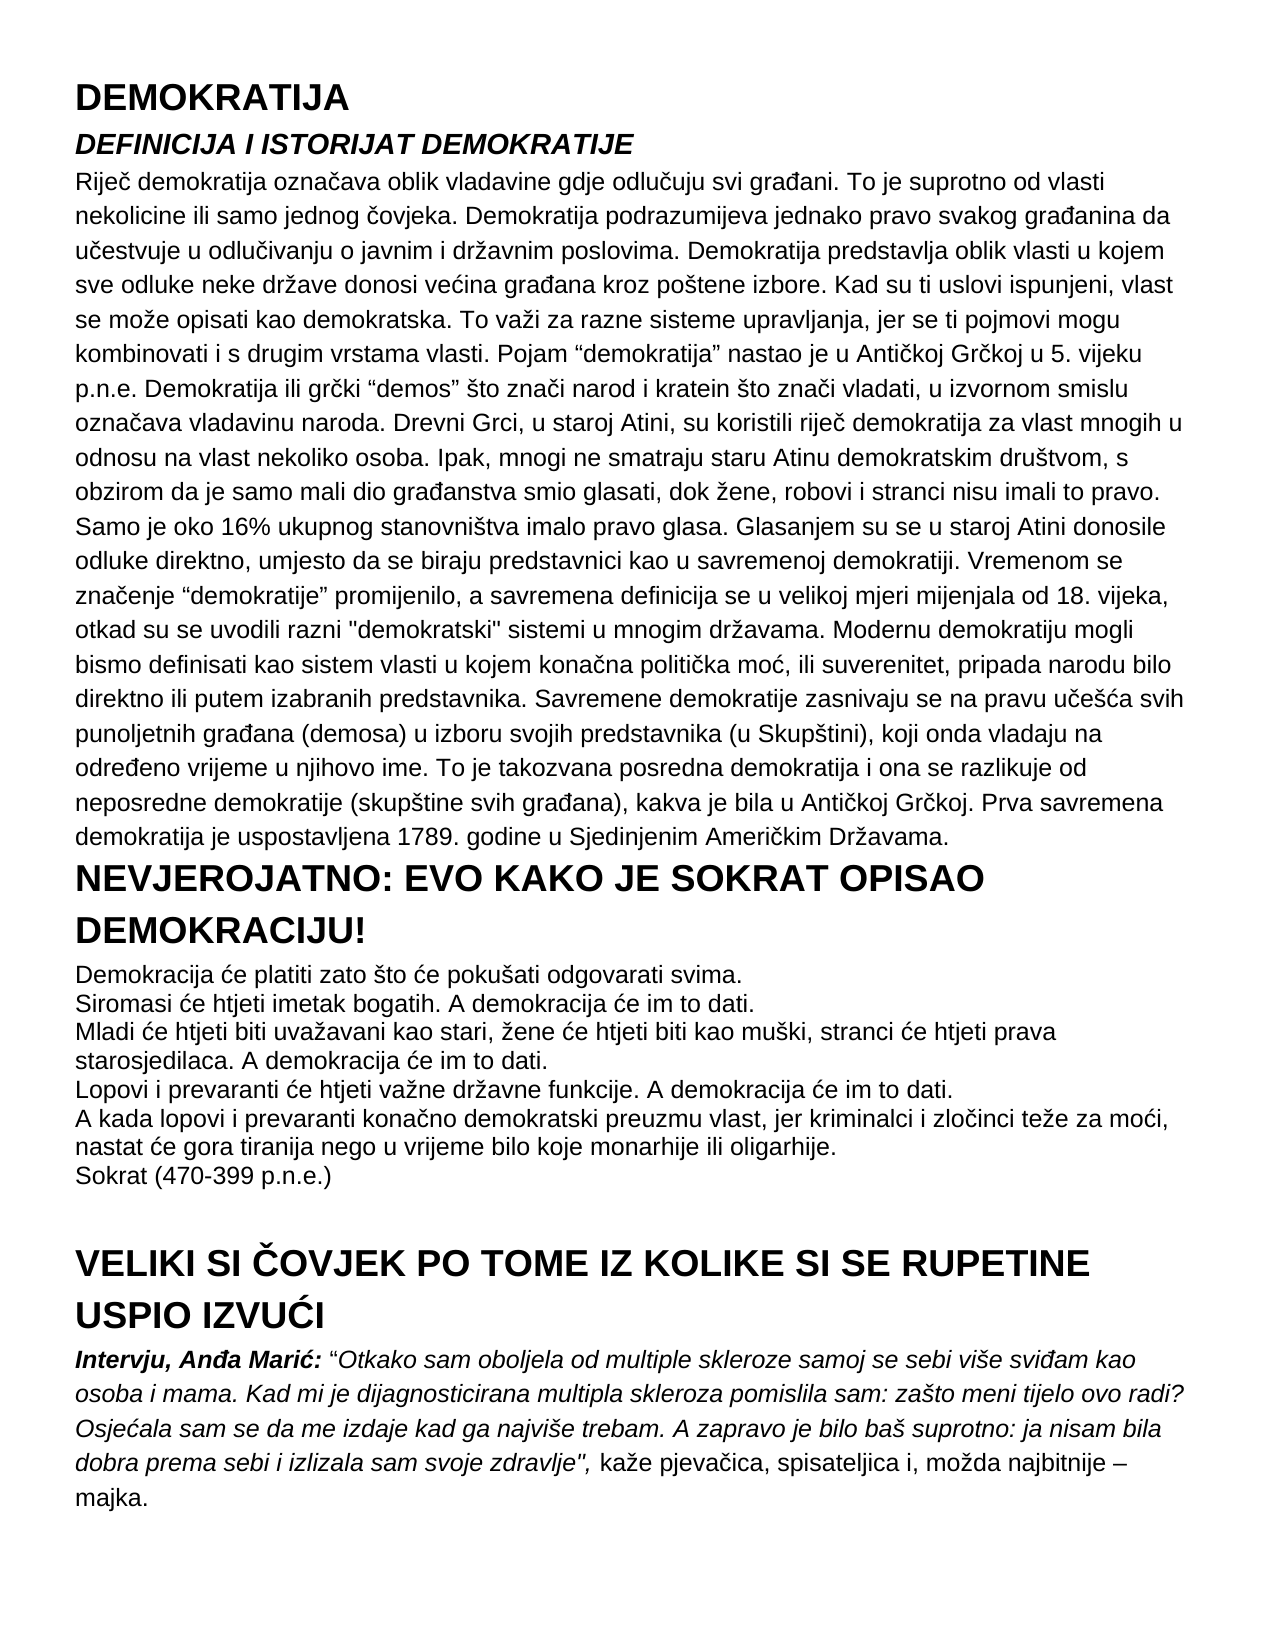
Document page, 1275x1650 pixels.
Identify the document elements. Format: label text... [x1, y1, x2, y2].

text Riječ demokratija označava oblik vladavine gdje odlučuju svi građani. To je suprotno od vlasti nekolicine ili samo jednog čovjeka. Demokratija podrazumijeva jednako pravo svakog građanina da učestvuje u odlučivanju o javnim i državnim poslovima. Demokratija predstavlja oblik vlasti u kojem sve odluke neke države donosi većina građana kroz poštene izbore. Kad su ti uslovi ispunjeni, vlast se može opisati kao demokratska. To važi za razne sisteme upravljanja, jer se ti pojmovi mogu kombinovati i s drugim vrstama vlasti. Pojam “demokratija” nastao je u Antičkoj Grčkoj u 5. vijeku p.n.e. Demokratija ili grčki “demos” što znači narod i kratein što znači vladati, u izvornom smislu označava vladavinu naroda. Drevni Grci, u staroj Atini, su koristili riječ demokratija za vlast mnogih u odnosu na vlast nekoliko osoba. Ipak, mnogi ne smatraju staru Atinu demokratskim društvom, s obzirom da je samo mali dio građanstva smio glasati, dok žene, robovi i stranci nisu imali to pravo. Samo je oko 16% ukupnog stanovništva imalo pravo glasa. Glasanjem su se u staroj Atini donosile odluke direktno, umjesto da se biraju predstavnici kao u savremenoj demokratiji. Vremenom se značenje “demokratije” promijenilo, a savremena definicija se u velikoj mjeri mijenjala od 18. vijeka, otkad su se uvodili razni "demokratski" sistemi u mnogim državama. Modernu demokratiju mogli bismo definisati kao sistem vlasti u kojem konačna politička moć, ili suverenitet, pripada narodu bilo direktno ili putem izabranih predstavnika. Savremene demokratije zasnivaju se na pravu učešća svih punoljetnih građana (demosa) u izboru svojih predstavnika (u Skupštini), koji onda vladaju na određeno vrijeme u njihovo ime. To je takozvana posredna demokratija i ona se razlikuje od neposredne demokratije (skupštine svih građana), kakva je bila u Antičkoj Grčkoj. Prva savremena demokratija je uspostavljena 1789. godine u Sjedinjenim Američkim Državama. [75, 167, 1200, 851]
text demokratija [75, 75, 1200, 118]
text Sokrat (470-399 p.n.e.) [75, 1161, 1200, 1190]
text Lopovi i prevaranti će htjeti važne državne funkcije. A demokracija će im to dati. [75, 1075, 1200, 1103]
text NEVJEROJATNO: Evo kako je Sokrat opisao demokraciju! [75, 856, 1200, 951]
text veliki si čovjek po tome iz kolike si se rupetine uspio izvući [75, 1241, 1200, 1336]
text Mladi će htjeti biti uvažavani kao stari, žene će htjeti biti kao muški, stranci će htjeti prava starosjedilaca. A demokracija će im to dati. [75, 1017, 1200, 1075]
text Demokracija će platiti zato što će pokušati odgovarati svima. [75, 960, 1200, 988]
text Intervju, Anđa Marić: “Otkako sam oboljela od multiple skleroze samoj se sebi više sviđam kao osoba i mama. Kad mi je dijagnosticirana multipla skleroza pomislila sam: zašto meni tijelo ovo radi? Osjećala sam se da me izdaje kad ga najviše trebam. A zapravo je bilo baš suprotno: ja nisam bila dobra prema sebi i izlizala sam svoje zdravlje", kaže pjevačica, spisateljica i, možda najbitnije – majka. [75, 1345, 1200, 1511]
text DEFINICIJA I ISTORIJAT DEMOKRATIJE [75, 127, 1200, 160]
text A kada lopovi i prevaranti konačno demokratski preuzmu vlast, jer kriminalci i zločinci teže za moći, nastat će gora tiranija nego u vrijeme bilo koje monarhije ili oligarhije. [75, 1103, 1200, 1161]
text Siromasi će htjeti imetak bogatih. A demokracija će im to dati. [75, 988, 1200, 1017]
